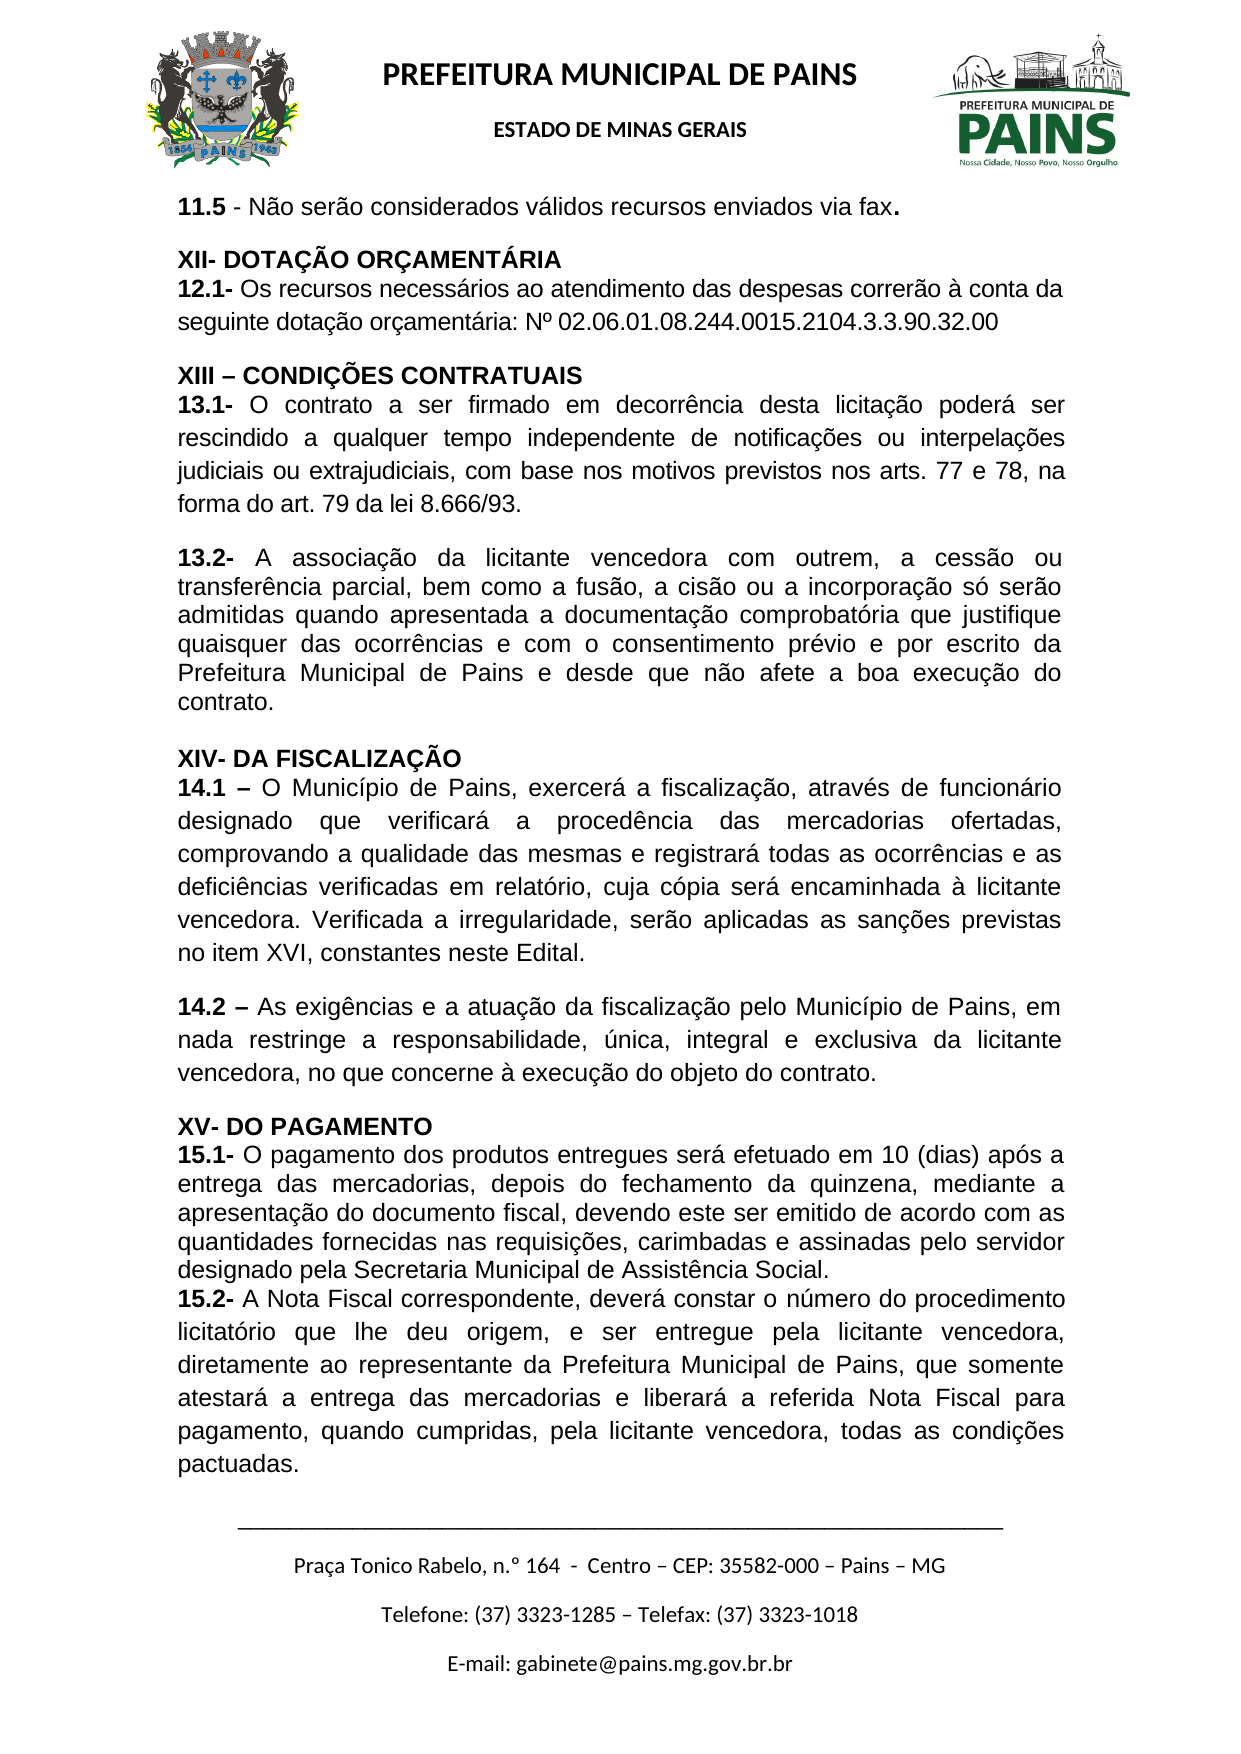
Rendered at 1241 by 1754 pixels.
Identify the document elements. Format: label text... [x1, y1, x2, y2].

text 14.2 – As exigências e a atuação da fiscalização pelo Município de Pains, em nada restringe a responsabilidade, única, integral e exclusiva da licitante vencedora, no que concerne à execução do objeto do contrato. [177, 992, 1063, 1086]
text 13.1- O contrato a ser firmado em decorrência desta licitação poderá ser rescindido a qualquer tempo independente de notificações ou interpelações judiciais ou extrajudiciais, com base nos motivos previstos nos arts. 77 e 78, na forma do art. 79 da lei 8.666/93. [177, 390, 1066, 518]
text 15.2- A Nota Fiscal correspondente, deverá constar o número do procedimento licitatório que lhe deu origem, e ser entregue pela licitante vencedora, diretamente ao representante da Prefeitura Municipal de Pains, que somente atestará a entrega das mercadorias e liberará a referida Nota Fiscal para pagamento, quando cumpridas, pela licitante vencedora, todas as condições pactuadas. [177, 1284, 1066, 1478]
subtitle XV- DO PAGAMENTO [177, 1112, 1063, 1140]
text XIV- DA FISCALIZAÇÃO [177, 744, 1063, 773]
text 12.1- Os recursos necessários ao atendimento das despesas correrão à conta da seguinte dotação orçamentária: Nº 02.06.01.08.244.0015.2104.3.3.90.32.00 [177, 274, 1063, 336]
subtitle XIII – CONDIÇÕES CONTRATUAIS [177, 361, 1063, 390]
text 11.5 - Não serão considerados válidos recursos enviados via fax. [177, 192, 1066, 220]
text 15.1- O pagamento dos produtos entregues será efetuado em 10 (dias) após a entrega das mercadorias, depois do fechamento da quinzena, mediante a apresentação do documento fiscal, devendo este ser emitido de acordo com as quantidades fornecidas nas requisições, carimbadas e assinadas pelo servidor designado pela Secretaria Municipal de Assistência Social. [177, 1140, 1066, 1284]
subtitle XII- DOTAÇÃO ORÇAMENTÁRIA [177, 245, 1063, 274]
text 13.2- A associação da licitante vencedora com outrem, a cessão ou transferência parcial, bem como a fusão, a cisão ou a incorporação só serão admitidas quando apresentada a documentação comprobatória que justifique quaisquer das ocorrências e com o consentimento prévio e por escrito da Prefeitura Municipal de Pains e desde que não afete a boa execução do contrato. [177, 543, 1063, 715]
text 14.1 – O Município de Pains, exercerá a fiscalização, através de funcionário designado que verificará a procedência das mercadorias ofertadas, comprovando a qualidade das mesmas e registrará todas as ocorrências e as deficiências verificadas em relatório, cuja cópia será encaminhada à licitante vencedora. Verificada a irregularidade, serão aplicadas as sanções previstas no item XVI, constantes neste Edital. [177, 773, 1063, 967]
picture [929, 28, 1143, 176]
